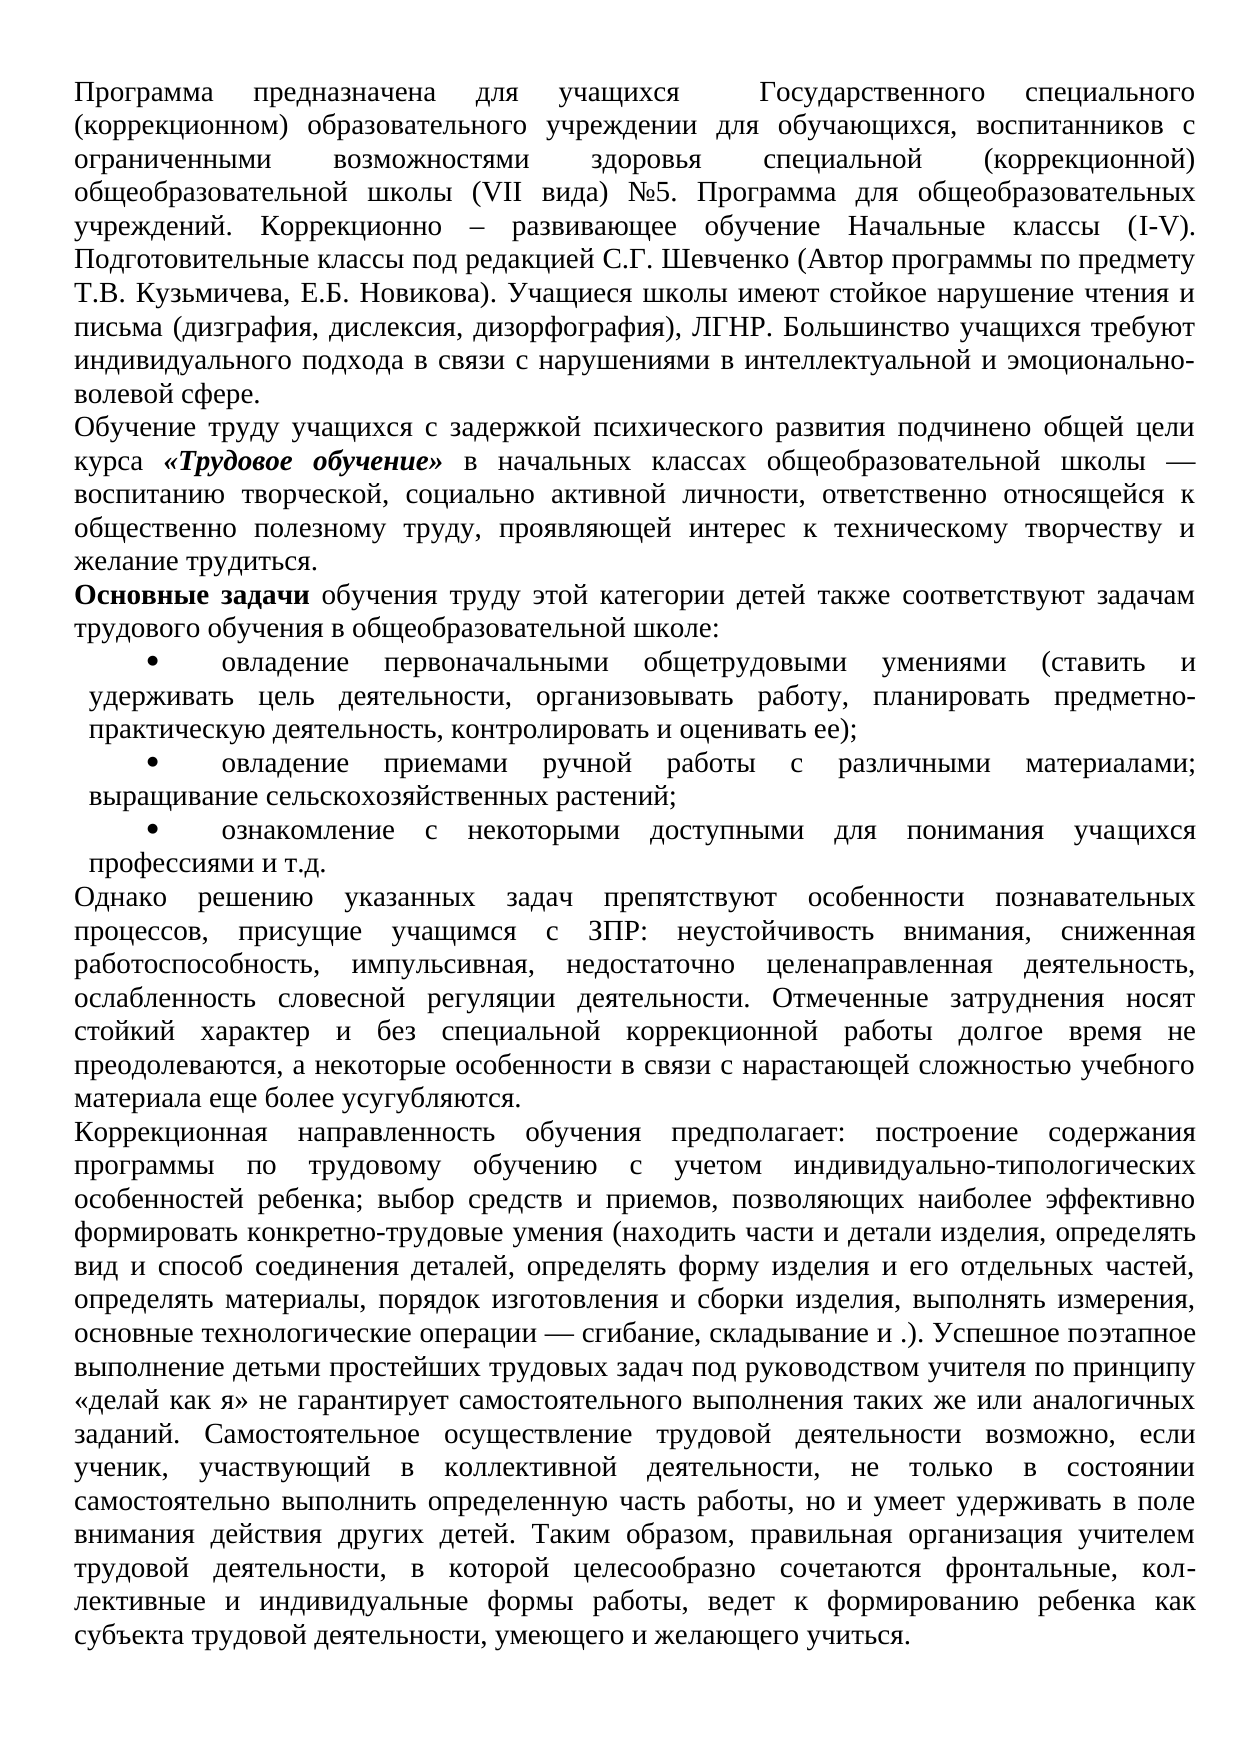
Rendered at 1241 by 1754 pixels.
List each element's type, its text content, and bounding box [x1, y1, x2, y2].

list овладение приемами ручной работы с различными материалами; выращивание сельскохозяйственных растений; [89, 745, 1196, 812]
list овладение первоначальными общетрудовыми умениями (ставить и удерживать цель деятельности, организовывать работу, планировать предметно-практическую деятельность, контролировать и оценивать ее); [89, 644, 1196, 745]
text Однако решению указанных задач препятствуют особенности познавательных процессов, присущие учащимся с ЗПР: неустойчивость внимания, сниженная работоспособность, импульсивная, недостаточно целенаправленная деятельность, ослабленность словесной регуляции деятельности. Отмеченные затруднения носят стойкий характер и без специальной коррекционной работы долгое время не преодолеваются, а некоторые особенности в связи с нарастающей сложностью учебного материала еще более усугубляются. [74, 879, 1196, 1114]
list ознакомление с некоторыми доступными для понимания учащихся профессиями и т.д. [89, 812, 1196, 879]
text Обучение труду учащихся с задержкой психического развития подчинено общей цели курса «Трудовое обучение» в начальных классах общеобразовательной школы — воспитанию творческой, социально активной личности, ответственно относящейся к общественно полезному труду, проявляющей интерес к техническому творчеству и желание трудиться. [74, 409, 1196, 577]
text Программа предназначена для учащихся Государственного специального (коррекционном) образовательного учреждении для обучающихся, воспитанников с ограниченными возможностями здоровья специальной (коррекционной) общеобразовательной школы (VII вида) №5. Программа для общеобразовательных учреждений. Коррекционно – развивающее обучение Начальные классы (I-V). Подготовительные классы под редакцией С.Г. Шевченко (Автор программы по предмету Т.В. Кузьмичева, Е.Б. Новикова). Учащиеся школы имеют стойкое нарушение чтения и письма (дизграфия, дислексия, дизорфография), ЛГНР. Большинство учащихся требуют индивидуального подхода в связи с нарушениями в интеллектуальной и эмоционально-волевой сфере. [74, 74, 1196, 409]
text Основные задачи обучения труду этой категории детей также соответствуют задачам трудового обучения в общеобразовательной школе: [74, 577, 1196, 644]
text Коррекционная направленность обучения предполагает: построение содержания программы по трудовому обучению с учетом индивидуально-типологических особенностей ребенка; выбор средств и приемов, позволяющих наиболее эффективно формировать конкретно-трудовые умения (находить части и детали изделия, определять вид и способ соединения деталей, определять форму изделия и его отдельных частей, определять материалы, порядок изготовления и сборки изделия, выполнять измерения, основные технологические операции — сгибание, складывание и .). Успешное поэтапное выполнение детьми простейших трудовых задач под руководством учителя по принципу «делай как я» не гарантирует самостоятельного выполнения таких же или аналогичных заданий. Самостоятельное осуществление трудовой деятельности возможно, если ученик, участвующий в коллективной деятельности, не только в состоянии самостоятельно выполнить определенную часть работы, но и умеет удерживать в поле внимания действия других детей. Таким образом, правильная организация учителем трудовой деятельности, в которой целесообразно сочетаются фронтальные, коллективные и индивидуальные формы работы, ведет к формированию ребенка как субъекта трудовой деятельности, умеющего и желающего учиться. [74, 1114, 1196, 1651]
